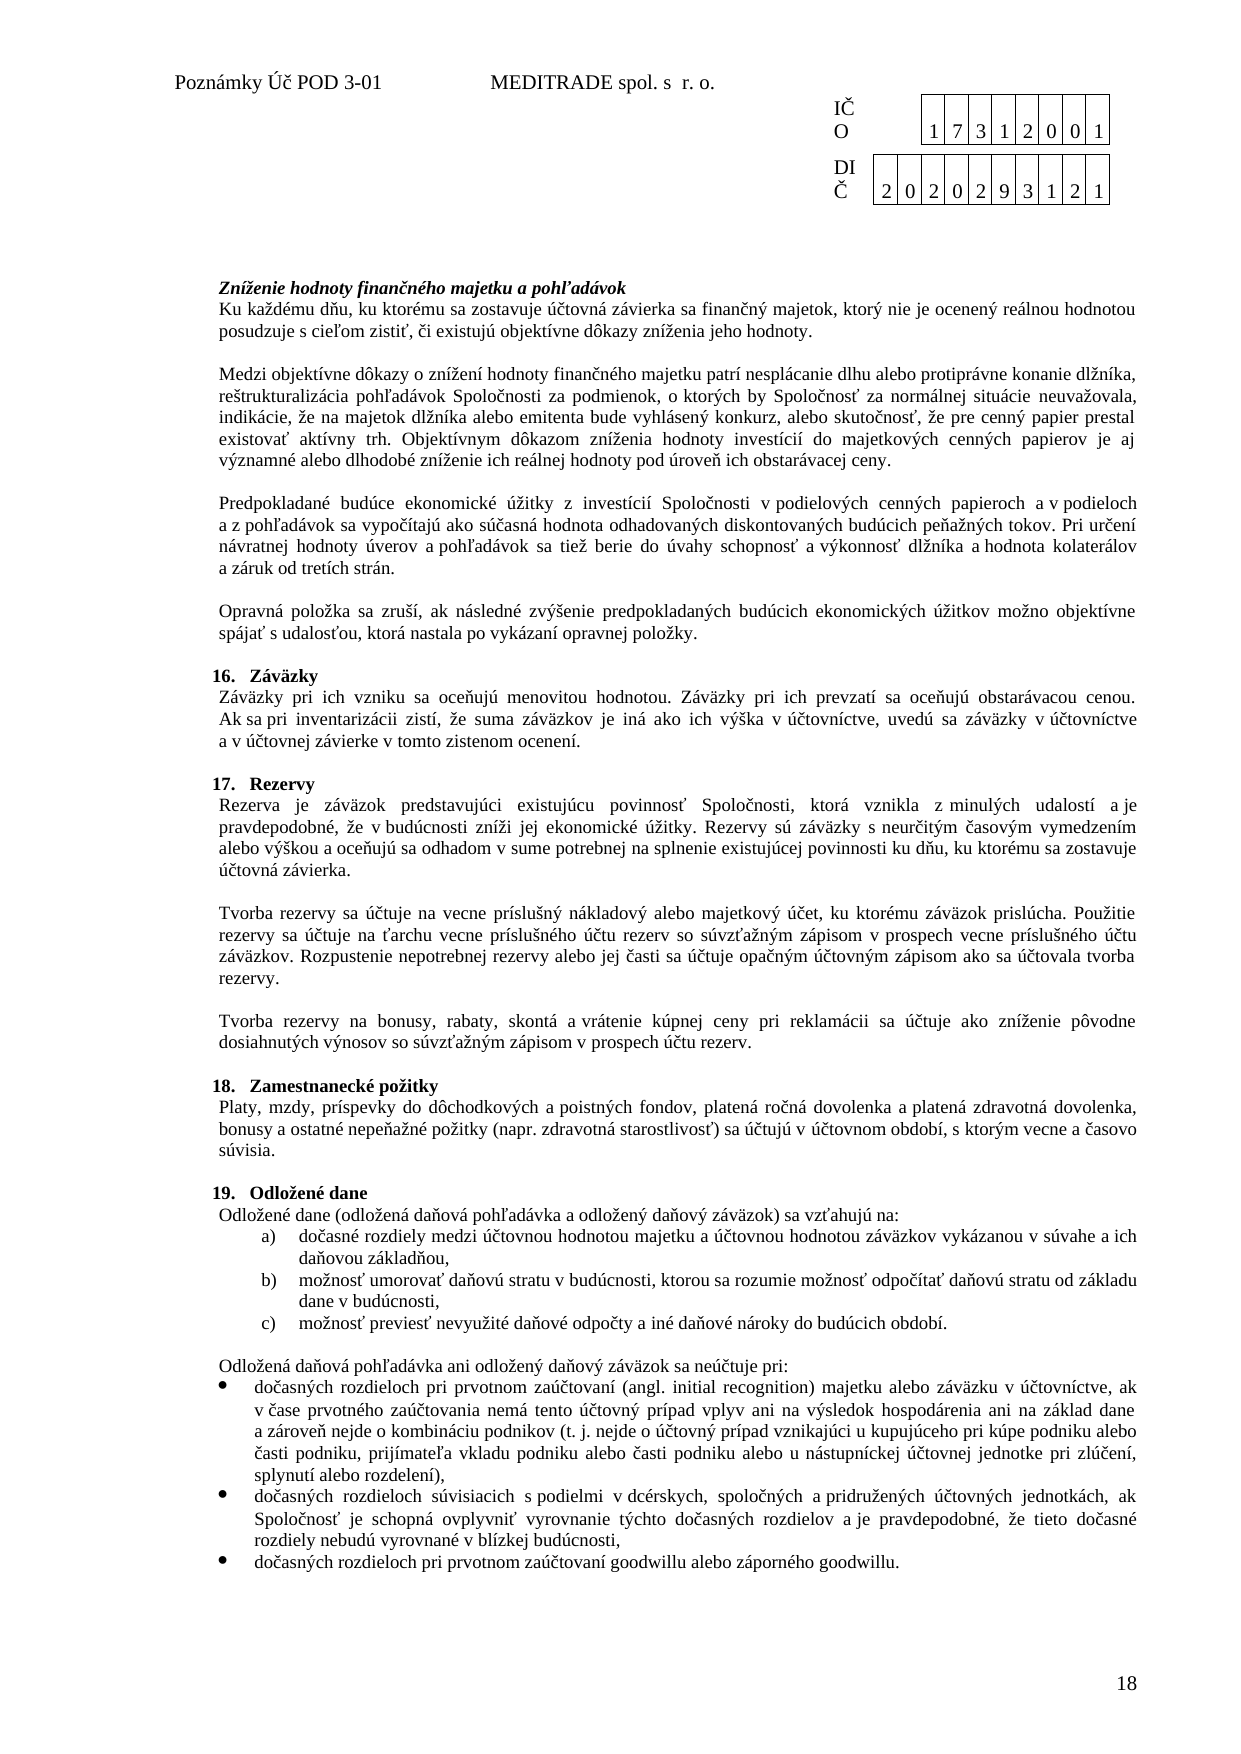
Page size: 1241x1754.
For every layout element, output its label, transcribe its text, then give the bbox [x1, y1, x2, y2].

list dočasné rozdiely medzi účtovnou hodnotou majetku a účtovnou hodnotou záväzkov vykázanou v súvahe a ich daňovou základňou, [261, 1225, 1137, 1268]
list Opravná položka sa zruší, ak následné zvýšenie predpokladaných budúcich ekonomických úžitkov možno objektívne spájať s udalosťou, ktorá nastala po vykázaní opravnej položky. [219, 600, 1137, 643]
list Odložené dane [212, 1182, 1137, 1204]
list dočasných rozdieloch pri prvotnom zaúčtovaní (angl. initial recognition) majetku alebo záväzku v účtovníctve, ak v čase prvotného zaúčtovania nemá tento účtovný prípad vplyv ani na výsledok hospodárenia ani na základ dane a zároveň nejde o kombináciu podnikov (t. j. nejde o účtovný prípad vznikajúci u kupujúceho pri kúpe podniku alebo časti podniku, prijímateľa vkladu podniku alebo časti podniku alebo u nástupníckej účtovnej jednotke pri zlúčení, splynutí alebo rozdelení), [219, 1376, 1137, 1485]
list Predpokladané budúce ekonomické úžitky z investícií Spoločnosti v podielových cenných papieroch a v podieloch a z pohľadávok sa vypočítajú ako súčasná hodnota odhadovaných diskontovaných budúcich peňažných tokov. Pri určení návratnej hodnoty úverov a pohľadávok sa tiež berie do úvahy schopnosť a výkonnosť dlžníka a hodnota kolaterálov a záruk od tretích strán. [219, 492, 1137, 578]
list Platy, mzdy, príspevky do dôchodkových a poistných fondov, platená ročná dovolenka a platená zdravotná dovolenka, bonusy a ostatné nepeňažné požitky (napr. zdravotná starostlivosť) sa účtujú v účtovnom období, s ktorým vecne a časovo súvisia. [218, 1096, 1137, 1161]
list dočasných rozdieloch súvisiacich s podielmi v dcérskych, spoločných a pridružených účtovných jednotkách, ak Spoločnosť je schopná ovplyvniť vyrovnanie týchto dočasných rozdielov a je pravdepodobné, že tieto dočasné rozdiely nebudú vyrovnané v blízkej budúcnosti, [219, 1485, 1137, 1551]
list možnosť umorovať daňovú stratu v budúcnosti, ktorou sa rozumie možnosť odpočítať daňovú stratu od základu dane v budúcnosti, [261, 1268, 1137, 1312]
text Rezerva je záväzok predstavujúci existujúcu povinnosť Spoločnosti, ktorá vznikla z minulých udalostí a je pravdepodobné, že v budúcnosti zníži jej ekonomické úžitky. Rezervy sú záväzky s neurčitým časovým vymedzením alebo výškou a oceňujú sa odhadom v sume potrebnej na splnenie existujúcej povinnosti ku dňu, ku ktorému sa zostavuje účtovná závierka. [219, 794, 1137, 880]
text Odložené dane (odložená daňová pohľadávka a odložený daňový záväzok) sa vzťahujú na: [219, 1204, 1137, 1225]
list Ku každému dňu, ku ktorému sa zostavuje účtovná závierka sa finančný majetok, ktorý nie je ocenený reálnou hodnotou posudzuje s cieľom zistiť, či existujú objektívne dôkazy zníženia jeho hodnoty. [219, 298, 1137, 341]
list Medzi objektívne dôkazy o znížení hodnoty finančného majetku patrí nesplácanie dlhu alebo protiprávne konanie dlžníka, reštrukturalizácia pohľadávok Spoločnosti za podmienok, o ktorých by Spoločnosť za normálnej situácie neuvažovala, indikácie, že na majetok dlžníka alebo emitenta bude vyhlásený konkurz, alebo skutočnosť, že pre cenný papier prestal existovať aktívny trh. Objektívnym dôkazom zníženia hodnoty investícií do majetkových cenných papierov je aj významné alebo dlhodobé zníženie ich reálnej hodnoty pod úroveň ich obstarávacej ceny. [219, 363, 1137, 471]
list Zamestnanecké požitky [212, 1074, 1137, 1096]
list Rezervy [212, 773, 1137, 794]
list Zníženie hodnoty finančného majetku a pohľadávok [219, 277, 1137, 298]
text Záväzky pri ich vzniku sa oceňujú menovitou hodnotou. Záväzky pri ich prevzatí sa oceňujú obstarávacou cenou. Ak sa pri inventarizácii zistí, že suma záväzkov je iná ako ich výška v účtovníctve, uvedú sa záväzky v účtovníctve a v účtovnej závierke v tomto zistenom ocenení. [219, 686, 1137, 751]
list dočasných rozdieloch pri prvotnom zaúčtovaní goodwillu alebo záporného goodwillu. [219, 1551, 1137, 1573]
text Odložená daňová pohľadávka ani odložený daňový záväzok sa neúčtuje pri: [219, 1355, 1137, 1376]
list možnosť previesť nevyužité daňové odpočty a iné daňové nároky do budúcich období. [261, 1312, 1137, 1333]
text Tvorba rezervy na bonusy, rabaty, skontá a vrátenie kúpnej ceny pri reklamácii sa účtuje ako zníženie pôvodne dosiahnutých výnosov so súvzťažným zápisom v prospech účtu rezerv. [219, 1010, 1137, 1053]
text Tvorba rezervy sa účtuje na vecne príslušný nákladový alebo majetkový účet, ku ktorému záväzok prislúcha. Použitie rezervy sa účtuje na ťarchu vecne príslušného účtu rezerv so súvzťažným zápisom v prospech vecne príslušného účtu záväzkov. Rozpustenie nepotrebnej rezervy alebo jej časti sa účtuje opačným účtovným zápisom ako sa účtovala tvorba rezervy. [219, 902, 1137, 988]
list Záväzky [212, 665, 1137, 686]
